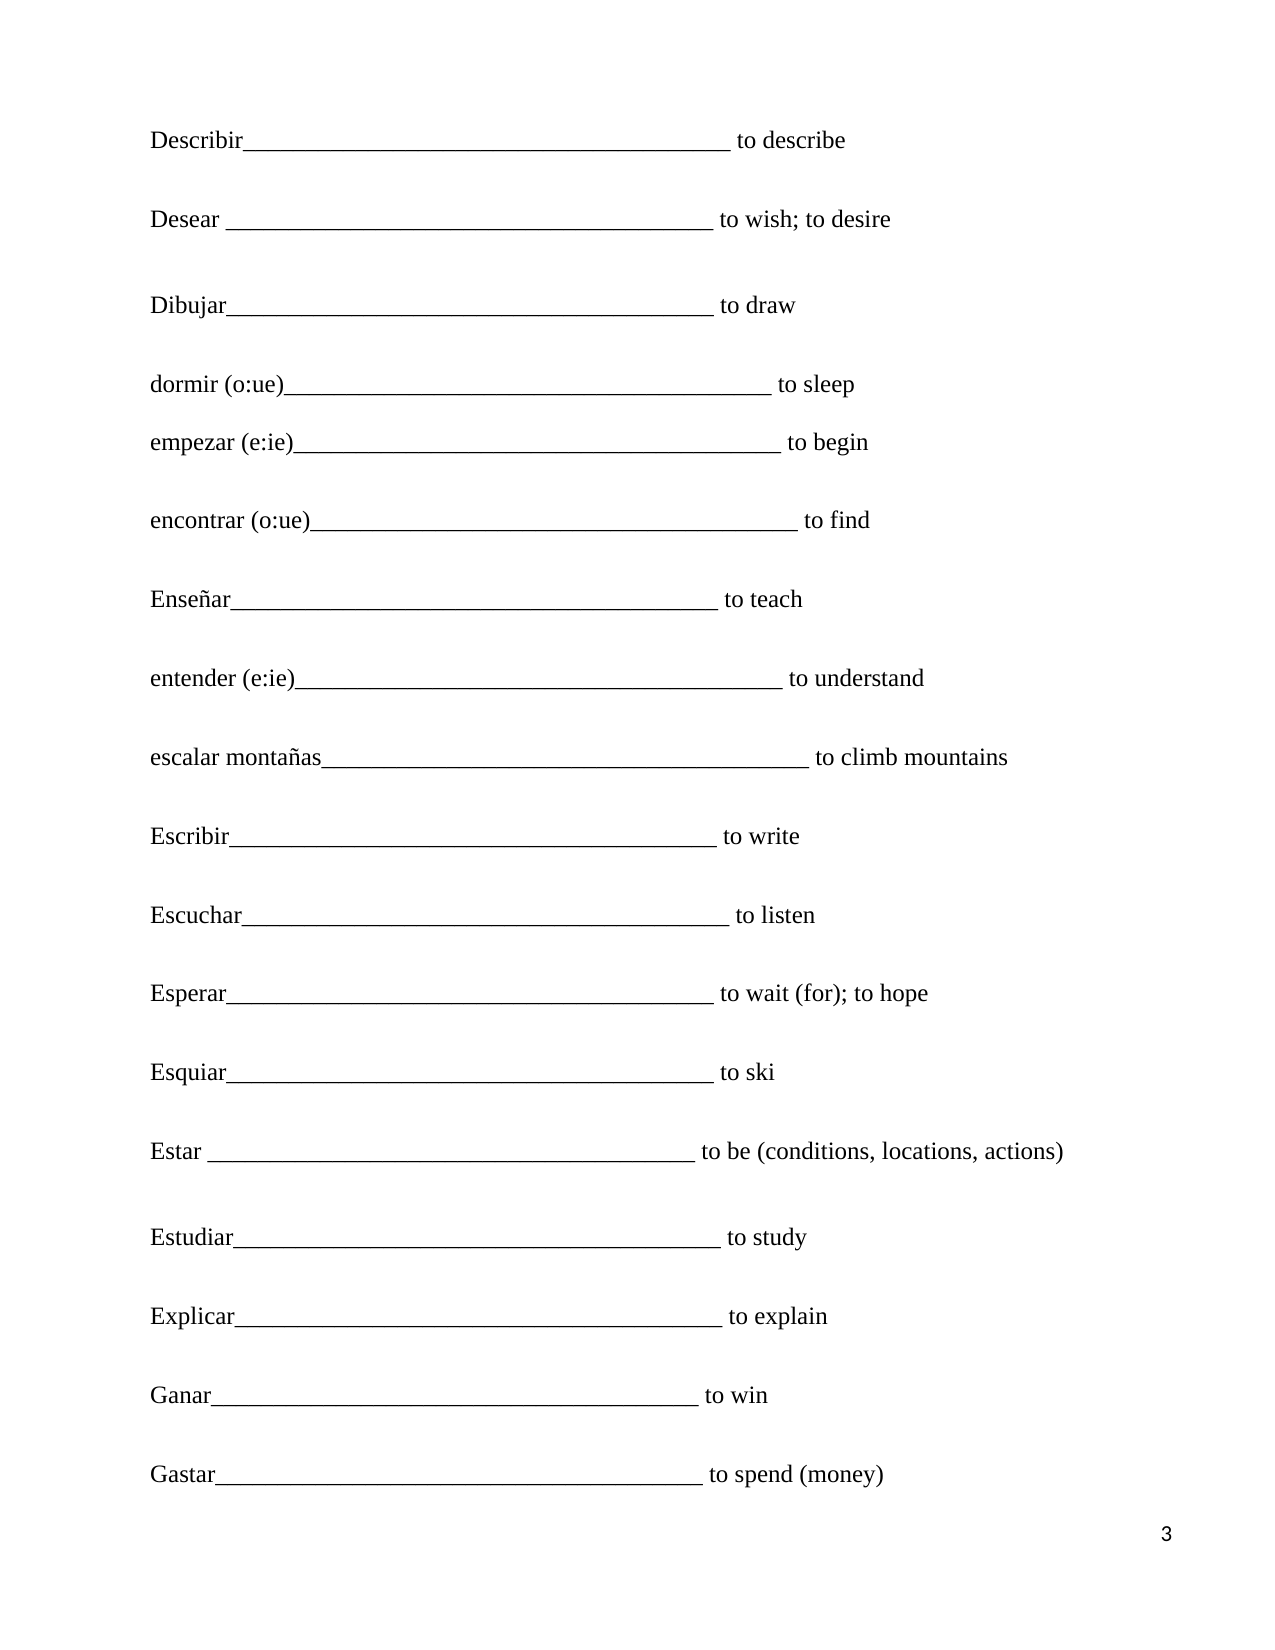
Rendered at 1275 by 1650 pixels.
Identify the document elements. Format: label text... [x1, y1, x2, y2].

text encontrar (o:ue)_______________________________________ to find [150, 505, 1172, 534]
text Estudiar_______________________________________ to study [150, 1222, 1172, 1251]
text Ganar_______________________________________ to win [150, 1380, 1172, 1409]
text Dibujar_______________________________________ to draw [150, 290, 1172, 319]
text Describir_______________________________________ to describe [150, 125, 1172, 154]
text entender (e:ie)_______________________________________ to understand [150, 663, 1172, 692]
text Enseñar_______________________________________ to teach [150, 584, 1172, 613]
text Estar _______________________________________ to be (conditions, locations, actions) [150, 1136, 1172, 1165]
text Escribir_______________________________________ to write [150, 821, 1172, 849]
text dormir (o:ue)_______________________________________ to sleep [150, 369, 1172, 398]
text Escuchar_______________________________________ to listen [150, 900, 1172, 928]
text Gastar_______________________________________ to spend (money) [150, 1459, 1172, 1488]
text Explicar_______________________________________ to explain [150, 1301, 1172, 1330]
text empezar (e:ie)_______________________________________ to begin [150, 427, 1172, 455]
text escalar montañas_______________________________________ to climb mountains [150, 742, 1172, 771]
text Desear _______________________________________ to wish; to desire [150, 204, 1172, 233]
text Esperar_______________________________________ to wait (for); to hope [150, 978, 1172, 1007]
text Esquiar_______________________________________ to ski [150, 1057, 1172, 1086]
